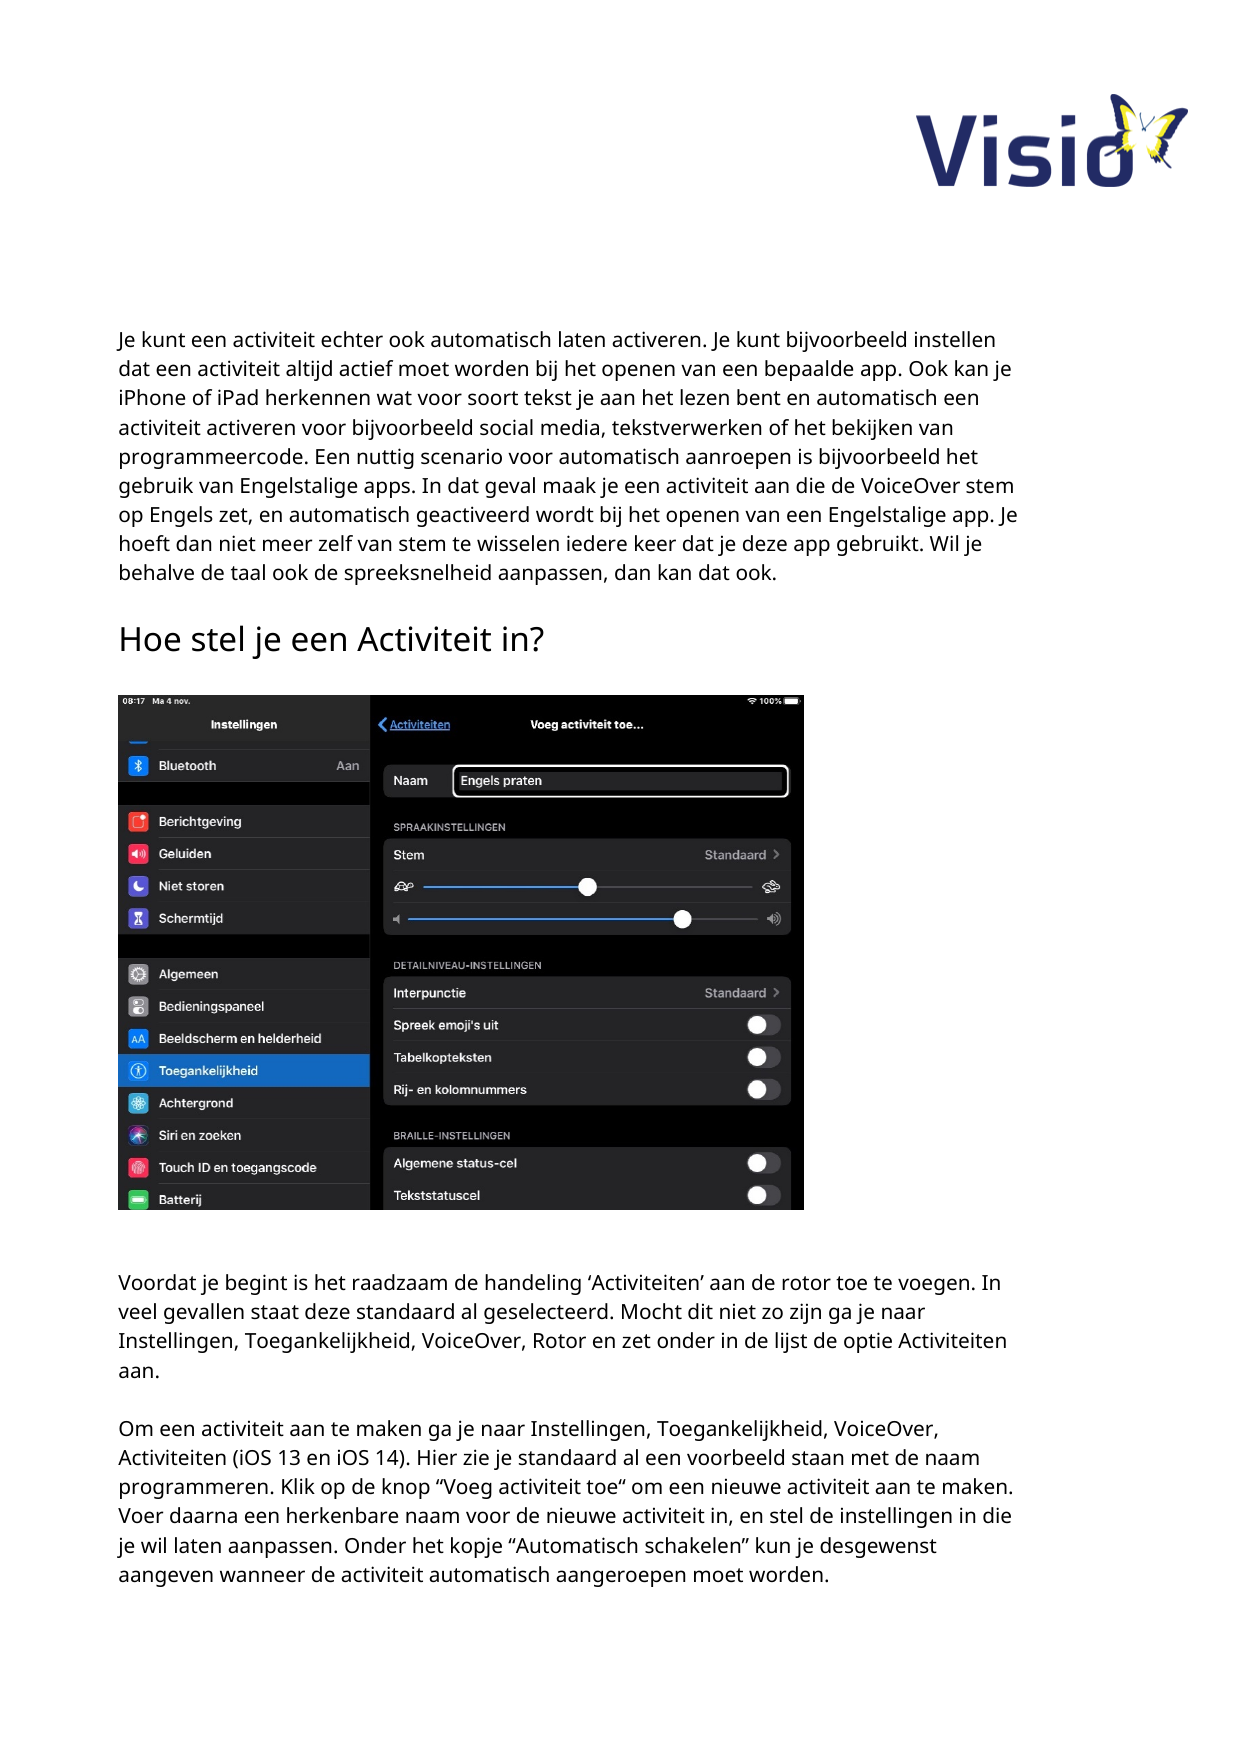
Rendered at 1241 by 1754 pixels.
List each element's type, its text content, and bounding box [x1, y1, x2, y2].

subtitle Hoe stel je een Activiteit in? [118, 616, 1034, 662]
picture [118, 695, 804, 1210]
text Voordat je begint is het raadzaam de handeling ‘Activiteiten’ aan de rotor toe te voegen. In veel gevallen staat deze standaard al geselecteerd. Mocht dit niet zo zijn ga je naar Instellingen, Toegankelijkheid, VoiceOver, Rotor en zet onder in de lijst de optie Activiteiten aan. [118, 1268, 1034, 1384]
text Je kunt een activiteit echter ook automatisch laten activeren. Je kunt bijvoorbeeld instellen dat een activiteit altijd actief moet worden bij het openen van een bepaalde app. Ook kan je iPhone of iPad herkennen wat voor soort tekst je aan het lezen bent en automatisch een activiteit activeren voor bijvoorbeeld social media, tekstverwerken of het bekijken van programmeercode. Een nuttig scenario voor automatisch aanroepen is bijvoorbeeld het gebruik van Engelstalige apps. In dat geval maak je een activiteit aan die de VoiceOver stem op Engels zet, en automatisch geactiveerd wordt bij het openen van een Engelstalige app. Je hoeft dan niet meer zelf van stem te wisselen iedere keer dat je deze app gebruikt. Wil je behalve de taal ook de spreeksnelheid aanpassen, dan kan dat ook. [118, 324, 1034, 587]
text Om een activiteit aan te maken ga je naar Instellingen, Toegankelijkheid, VoiceOver, Activiteiten (iOS 13 en iOS 14). Hier zie je standaard al een voorbeeld staan met de naam programmeren. Klik op de knop “Voeg activiteit toe“ om een nieuwe activiteit aan te maken. Voer daarna een herkenbare naam voor de nieuwe activiteit in, en stel de instellingen in die je wil laten aanpassen. Onder het kopje “Automatisch schakelen” kun je desgewenst aangeven wanneer de activiteit automatisch aangeroepen moet worden. [118, 1413, 1034, 1588]
picture [904, 89, 1199, 190]
